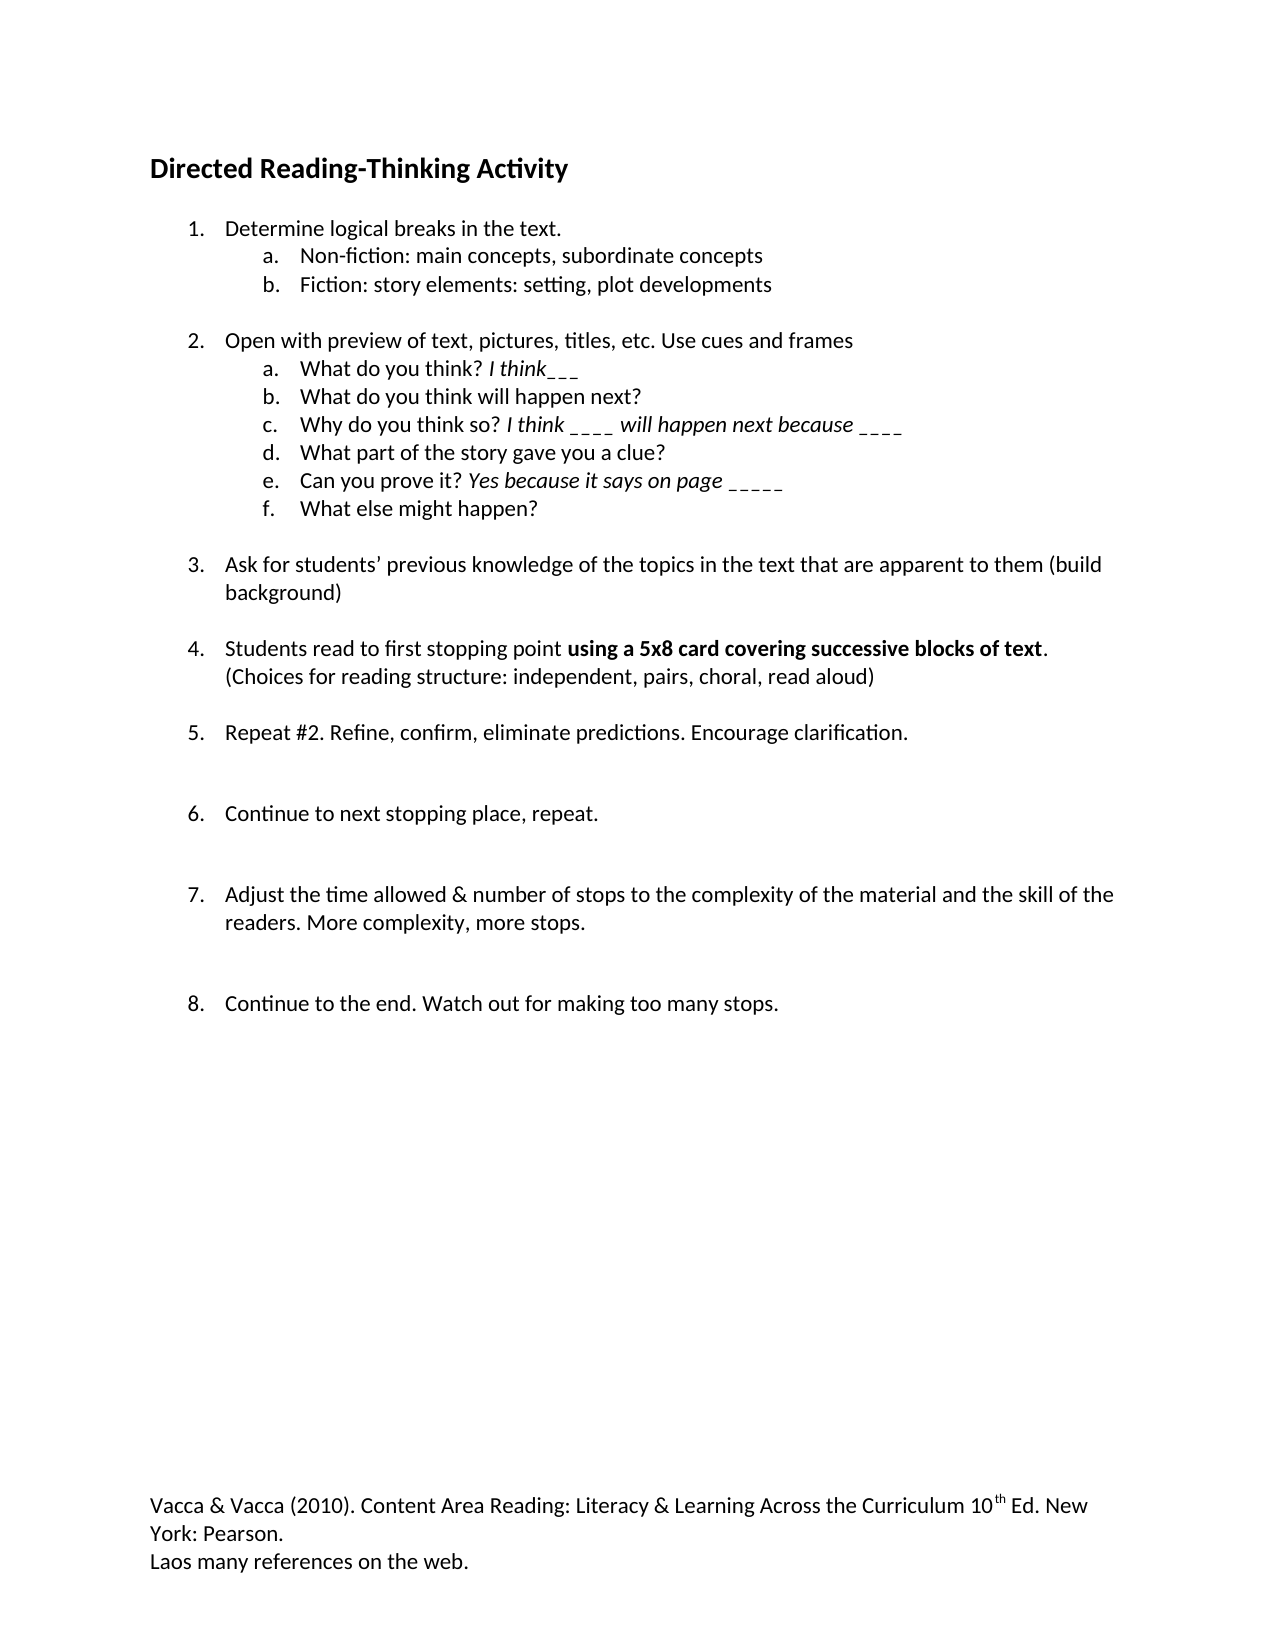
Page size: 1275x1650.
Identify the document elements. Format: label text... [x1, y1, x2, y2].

list What else might happen? [262, 494, 1125, 522]
list What part of the story gave you a clue? [262, 438, 1125, 466]
list Repeat #2. Refine, confirm, eliminate predictions. Encourage clarification. [187, 718, 1125, 746]
list Ask for students’ previous knowledge of the topics in the text that are apparent to them (build background) [187, 550, 1125, 606]
list Continue to the end. Watch out for making too many stops. [187, 989, 1125, 1017]
list What do you think? I think___ [262, 354, 1125, 382]
list Open with preview of text, pictures, titles, etc. Use cues and frames [187, 326, 1125, 354]
list Students read to first stopping point using a 5x8 card covering successive blocks of text. (Choices for reading structure: independent, pairs, choral, read aloud) [187, 634, 1125, 690]
list Why do you think so? I think ____ will happen next because ____ [262, 410, 1125, 438]
list Determine logical breaks in the text. [187, 214, 1125, 242]
text Directed Reading-Thinking Activity [150, 150, 1125, 186]
list Non-fiction: main concepts, subordinate concepts [262, 242, 1125, 270]
list Continue to next stopping place, repeat. [187, 799, 1125, 827]
list Can you prove it? Yes because it says on page _____ [262, 466, 1125, 494]
list Adjust the time allowed & number of stops to the complexity of the material and the skill of the readers. More complexity, more stops. [187, 880, 1125, 936]
list Fiction: story elements: setting, plot developments [262, 270, 1125, 298]
list What do you think will happen next? [262, 382, 1125, 410]
